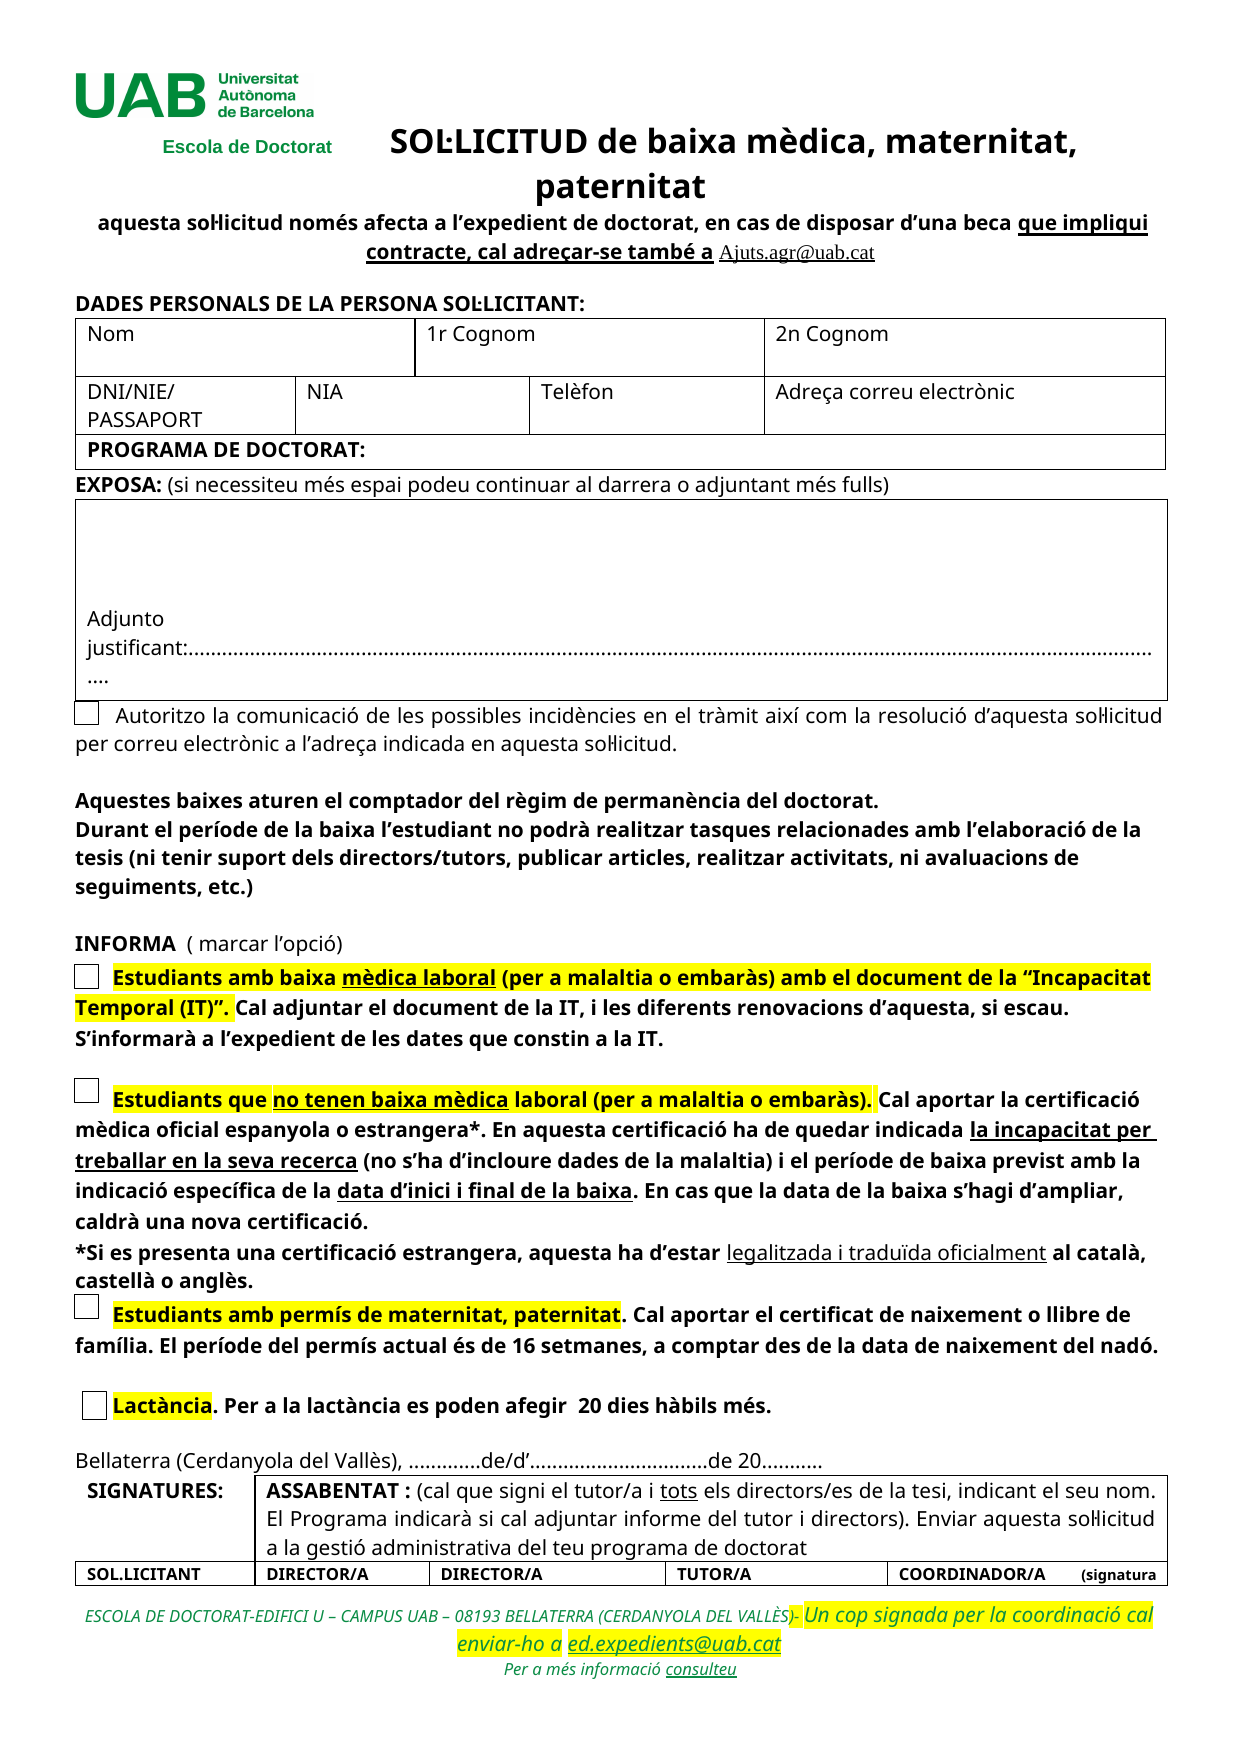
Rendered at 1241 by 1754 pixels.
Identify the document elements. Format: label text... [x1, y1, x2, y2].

subtitle Estudiants amb baixa mèdica laboral (per a malaltia o embaràs) amb el document de la “Incapacitat Temporal (IT)”. Cal adjuntar el document de la IT, i les diferents renovacions d’aquesta, si escau. S’informarà a l’expedient de les dates que constin a la IT. [75, 963, 1165, 1053]
table_cell Telèfon [530, 377, 764, 434]
text Bellaterra (Cerdanyola del Vallès), .............de/d’................................de 20........... [75, 1446, 1165, 1475]
table_cell NIA [296, 377, 529, 434]
table_header ASSABENTAT : (cal que signi el tutor/a i tots els directors/es de la tesi, indicant el seu nom. El Programa indicarà si cal adjuntar informe del tutor i directors). Enviar aquesta sol·licitud a la gestió administrativa del teu programa de doctorat [256, 1476, 1167, 1561]
subtitle Estudiants amb permís de maternitat, paternitat. Cal aportar el certificat de naixement o llibre de família. El període del permís actual és de 16 setmanes, a comptar des de la data de naixement del nadó. [75, 1301, 1165, 1359]
table_header 1r Cognom [416, 319, 764, 376]
subtitle Durant el període de la baixa l’estudiant no podrà realitzar tasques relacionades amb l’elaboració de la tesis (ni tenir suport dels directors/tutors, publicar articles, realitzar activitats, ni avaluacions de seguiments, etc.) [75, 815, 1165, 900]
table_cell TUTOR/A [666, 1562, 887, 1585]
table_cell DNI/NIE/PASSAPORT [76, 377, 295, 434]
subtitle Lactància. Per a la lactància es poden afegir 20 dies hàbils més. [212, 1392, 1165, 1420]
subtitle INFORMA ( marcar l’opció) [75, 929, 1165, 957]
table_header 2n Cognom [765, 319, 1165, 376]
subtitle EXPOSA: (si necessiteu més espai podeu continuar al darrera o adjuntant més fulls) [75, 470, 1165, 498]
subtitle Estudiants que no tenen baixa mèdica laboral (per a malaltia o embaràs). Cal aportar la certificació mèdica oficial espanyola o estrangera*. En aquesta certificació ha de quedar indicada la incapacitat per treballar en la seva recerca (no s’ha d’incloure dades de la malaltia) i el període de baixa previst amb la indicació específica de la data d’inici i final de la baixa. En cas que la data de la baixa s’hagi d’ampliar, caldrà una nova certificació. [75, 1085, 1165, 1236]
table_cell SOL.LICITANT [76, 1562, 254, 1585]
table_cell PROGRAMA DE DOCTORAT: [76, 435, 1165, 469]
table_cell DIRECTOR/A [256, 1562, 429, 1585]
table_header Adjunto justificant:................................................................................................................................................................................. [76, 500, 1167, 700]
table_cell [888, 1562, 1167, 1585]
picture [75, 73, 314, 118]
subtitle DADES PERSONALS DE LA PERSONA SOL·LICITANT: [75, 289, 1165, 318]
text Autoritzo la comunicació de les possibles incidències en el tràmit així com la resolució d’aquesta sol·licitud per correu electrònic a l’adreça indicada en aquesta sol·licitud. [75, 701, 1165, 758]
table_cell Adreça correu electrònic [765, 377, 1165, 434]
table_cell DIRECTOR/A [430, 1562, 665, 1585]
text *Si es presenta una certificació estrangera, aquesta ha d’estar legalitzada i traduïda oficialment al català, castellà o anglès. [75, 1238, 1165, 1295]
table_header Nom [76, 319, 414, 376]
table_header SIGNATURES: [76, 1476, 254, 1561]
subtitle Aquestes baixes aturen el comptador del règim de permanència del doctorat. [75, 786, 1165, 815]
